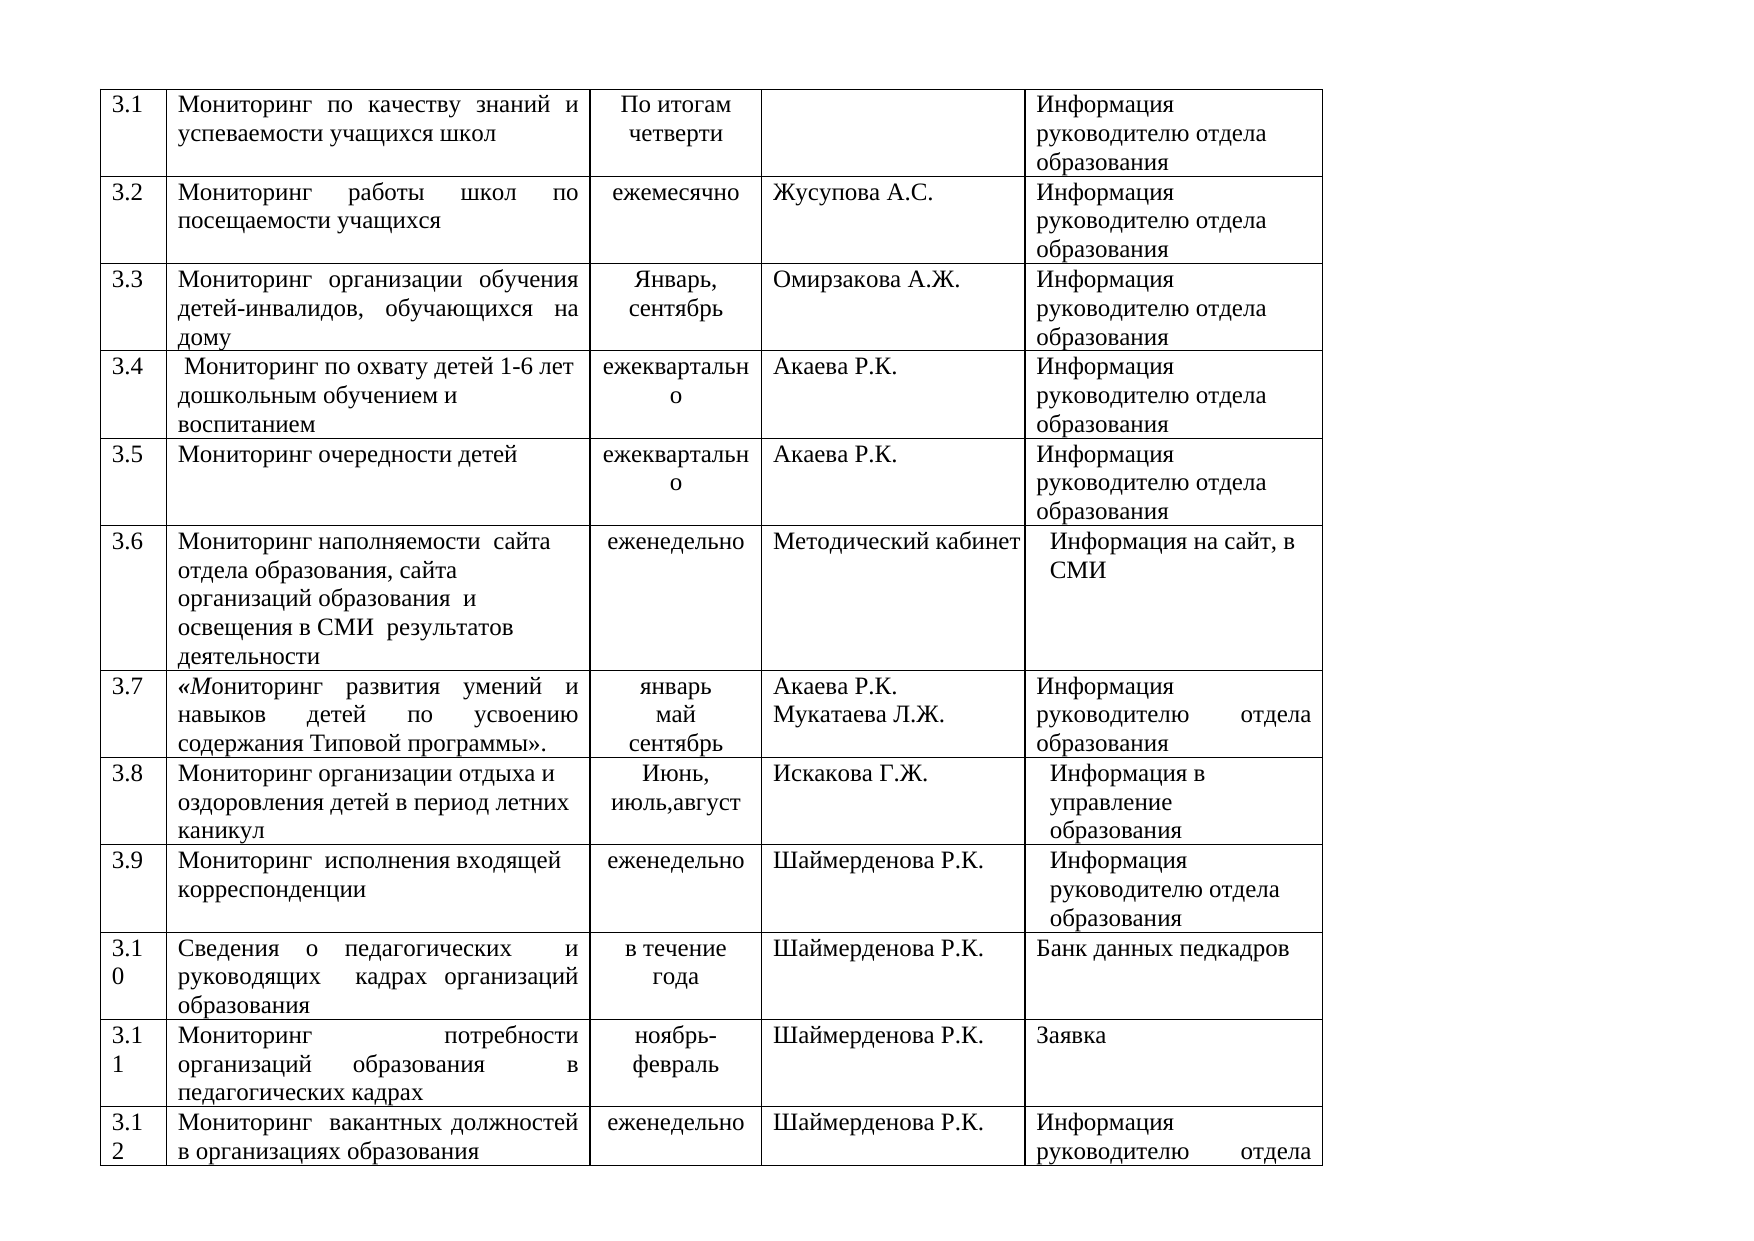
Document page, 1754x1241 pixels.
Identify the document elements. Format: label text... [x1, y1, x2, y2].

table_cell Акаева Р.К. [762, 439, 1024, 525]
table_cell 3.9 [101, 845, 166, 932]
table_cell Заявка [1026, 1020, 1322, 1106]
table_cell Шаймерденова Р.К. [762, 845, 1024, 932]
table_cell январь май сентябрь [591, 671, 761, 757]
table_cell еженедельно [591, 845, 761, 932]
table_cell 3.10 [101, 933, 166, 1019]
table_cell Акаева Р.К. [762, 351, 1024, 438]
table_cell Информация в управление образования [1026, 758, 1322, 844]
table_cell 3.4 [101, 351, 166, 438]
table_cell 3.1 [101, 90, 166, 176]
table_cell 3.5 [101, 439, 166, 525]
table_cell Информация руководителю отдела образования [1026, 264, 1322, 350]
table_cell 3.11 [101, 1020, 166, 1106]
table_cell [762, 90, 1024, 176]
table_cell 3.6 [101, 526, 166, 670]
table_cell Искакова Г.Ж. [762, 758, 1024, 844]
table_cell Сведения о педагогических и руководящих кадрах организаций образования [167, 933, 589, 1019]
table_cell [1026, 1107, 1322, 1165]
table_cell Мониторинг наполняемости сайта отдела образования, сайта организаций образования и освещения в СМИ результатов деятельности [167, 526, 589, 670]
table_cell Шаймерденова Р.К. [762, 1020, 1024, 1106]
table_cell Информация руководителю отдела образования [1026, 351, 1322, 438]
table_cell Шаймерденова Р.К. [762, 1107, 1024, 1165]
table_cell еженедельно [591, 1107, 761, 1165]
table_cell Январь, сентябрь [591, 264, 761, 350]
table_cell Информация руководителю отдела образования [1026, 177, 1322, 263]
table_cell Информация руководителю отдела образования [1026, 671, 1322, 757]
table_cell Мониторинг по качеству знаний и успеваемости учащихся школ [167, 90, 589, 176]
table_cell Информация руководителю отдела образования [1026, 439, 1322, 525]
table_cell Омирзакова А.Ж. [762, 264, 1024, 350]
table_cell 3.12 [101, 1107, 166, 1165]
table_cell Банк данных педкадров [1026, 933, 1322, 1019]
table_cell Июнь, июль,август [591, 758, 761, 844]
table_cell По итогам четверти [591, 90, 761, 176]
table_cell Акаева Р.К. Мукатаева Л.Ж. [762, 671, 1024, 757]
table_cell Информация руководителю отдела образования [1026, 845, 1322, 932]
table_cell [167, 1107, 589, 1165]
table_cell еженедельно [591, 526, 761, 670]
table_cell Мониторинг исполнения входящей корреспонденции [167, 845, 589, 932]
table_cell 3.3 [101, 264, 166, 350]
table_cell 3.2 [101, 177, 166, 263]
table_cell Мониторинг организации обучения детей-инвалидов, обучающихся на дому [167, 264, 589, 350]
table_cell Мониторинг организации отдыха и оздоровления детей в период летних каникул [167, 758, 589, 844]
table_cell Жусупова А.С. [762, 177, 1024, 263]
table_cell ноябрь-февраль [591, 1020, 761, 1106]
table_cell 3.7 [101, 671, 166, 757]
table_cell ежеквартально [591, 439, 761, 525]
table_cell Шаймерденова Р.К. [762, 933, 1024, 1019]
table_cell Мониторинг очередности детей [167, 439, 589, 525]
table_cell Информация руководителю отдела образования [1026, 90, 1322, 176]
table_cell «Мониторинг развития умений и навыков детей по усвоению содержания Типовой программы». [167, 671, 589, 757]
table_cell Мониторинг работы школ по посещаемости учащихся [167, 177, 589, 263]
table_cell 3.8 [101, 758, 166, 844]
table_cell ежеквартально [591, 351, 761, 438]
table_cell ежемесячно [591, 177, 761, 263]
table_cell Информация на сайт, в СМИ [1026, 526, 1322, 670]
table_cell Мониторинг потребности организаций образования в педагогических кадрах [167, 1020, 589, 1106]
table_cell Методический кабинет [762, 526, 1024, 670]
table_cell в течение года [591, 933, 761, 1019]
table_cell Мониторинг по охвату детей 1-6 лет дошкольным обучением и воспитанием [167, 351, 589, 438]
